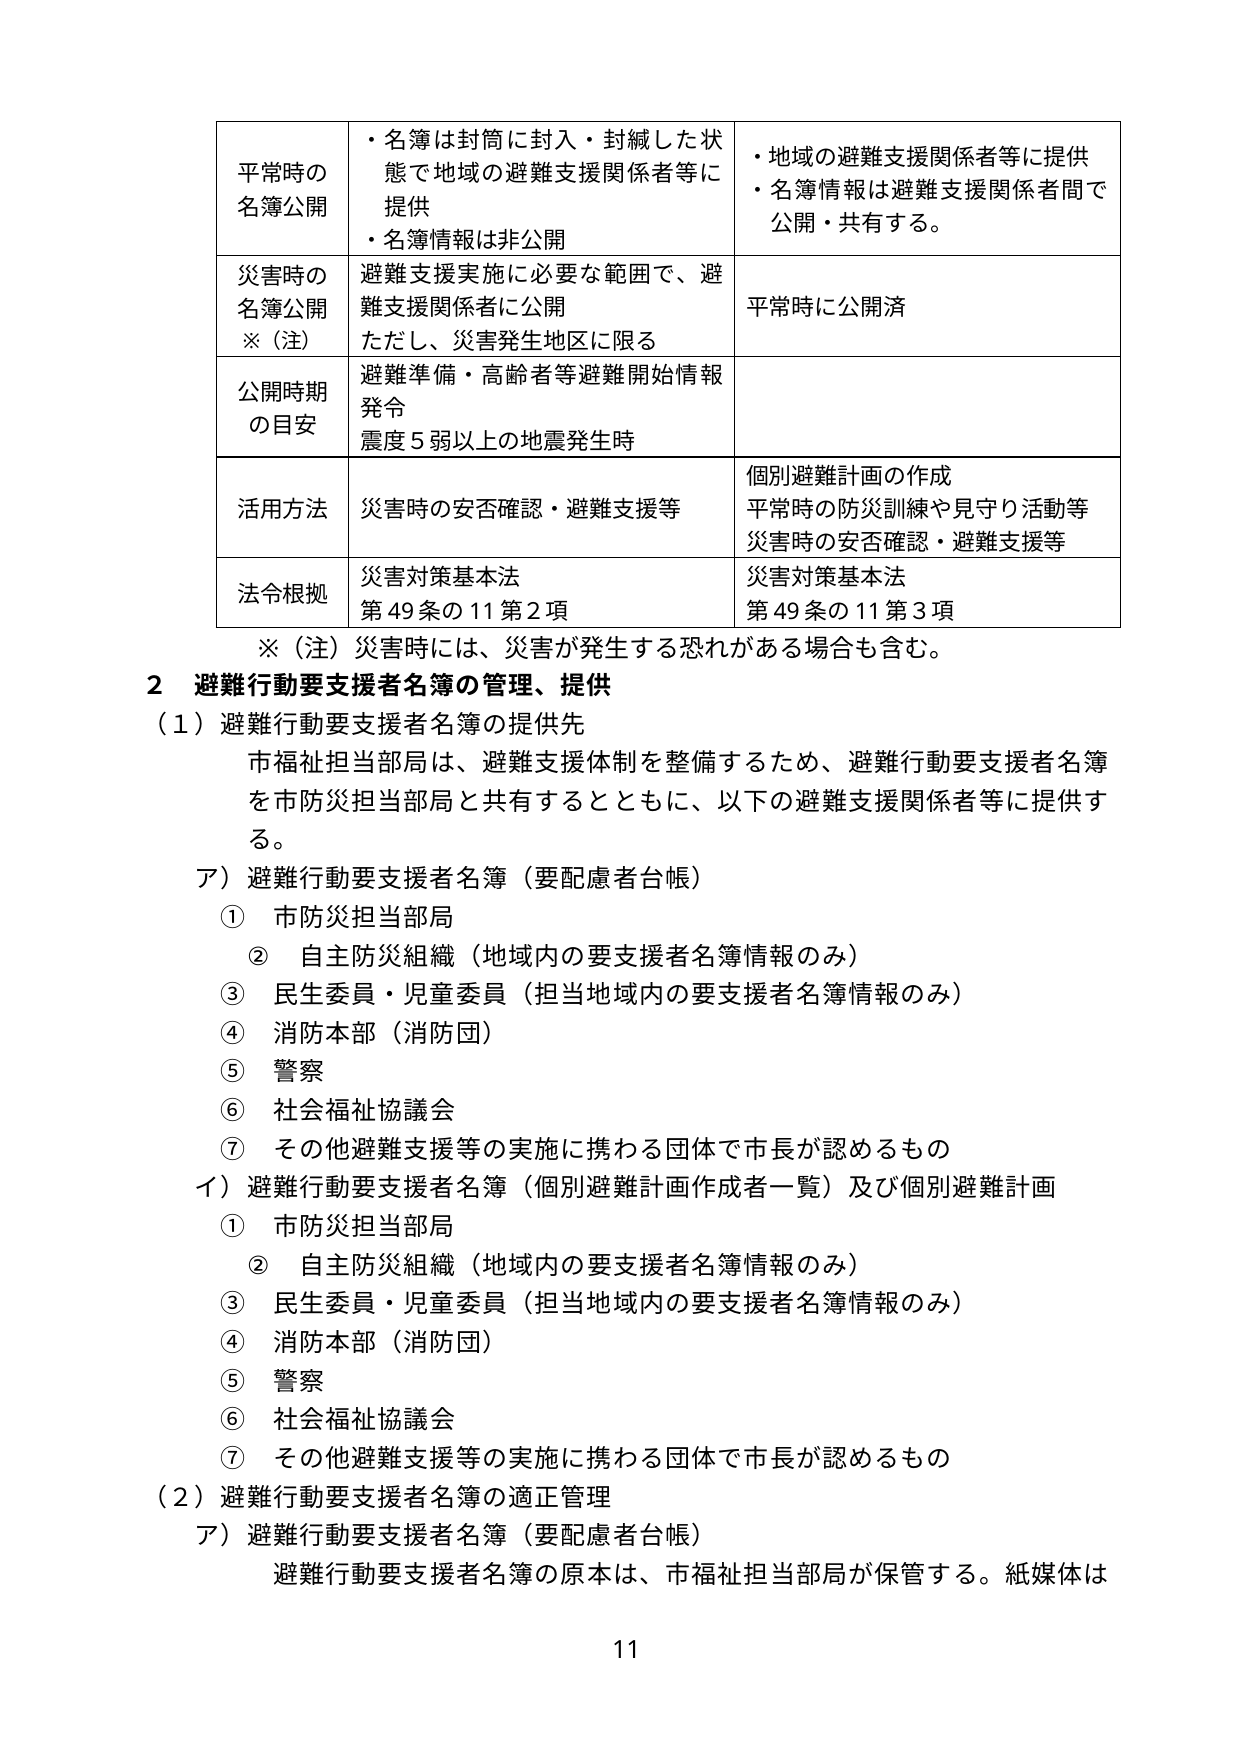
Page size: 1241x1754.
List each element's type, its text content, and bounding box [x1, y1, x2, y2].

text ⑤ 警察 [142, 1051, 1110, 1089]
table_cell 活用方法 [217, 458, 348, 557]
text ① 市防災担当部局 [142, 1205, 1110, 1244]
text ⑥ 社会福祉協議会 [142, 1089, 1110, 1128]
text ③ 民生委員・児童委員（担当地域内の要支援者名簿情報のみ） [142, 973, 1110, 1012]
text ④ 消防本部（消防団） [142, 1321, 1110, 1360]
text ⑥ 社会福祉協議会 [142, 1398, 1110, 1437]
table_cell [735, 357, 1120, 456]
table_cell 災害対策基本法 第49条の11第２項 [349, 558, 734, 627]
text ⑤ 警察 [142, 1360, 1110, 1398]
text ④ 消防本部（消防団） [142, 1012, 1110, 1051]
table_cell 災害時の安否確認・避難支援等 [349, 458, 734, 557]
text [246, 1553, 1110, 1592]
table_cell 平常時に公開済 [735, 256, 1120, 356]
text ③ 民生委員・児童委員（担当地域内の要支援者名簿情報のみ） [142, 1283, 1110, 1321]
table_cell ・地域の避難支援関係者等に提供 ・名簿情報は避難支援関係者間で公開・共有する。 [735, 122, 1120, 255]
table_cell 避難準備・高齢者等避難開始情報発令 震度５弱以上の地震発生時 [349, 357, 734, 456]
table_cell 平常時の名簿公開 [217, 122, 348, 255]
text 市福祉担当部局は、避難支援体制を整備するため、避難行動要支援者名簿を市防災担当部局と共有するとともに、以下の避難支援関係者等に提供する。 [142, 742, 1110, 857]
table_cell 災害時の名簿公開 ※（注） [217, 256, 348, 356]
table_cell ・名簿は封筒に封入・封緘した状態で地域の避難支援関係者等に提供 ・名簿情報は非公開 [349, 122, 734, 255]
text ② 自主防災組織（地域内の要支援者名簿情報のみ） [142, 1244, 1110, 1283]
text イ）避難行動要支援者名簿（個別避難計画作成者一覧）及び個別避難計画 [142, 1167, 1110, 1205]
text （１）避難行動要支援者名簿の提供先 [142, 703, 1110, 742]
text ２ 避難行動要支援者名簿の管理、提供 [142, 664, 1110, 703]
table_cell 災害対策基本法 第49条の11第３項 [735, 558, 1120, 627]
table_cell 避難支援実施に必要な範囲で、避難支援関係者に公開 ただし、災害発生地区に限る [349, 256, 734, 356]
text ア）避難行動要支援者名簿（要配慮者台帳） [142, 857, 1110, 896]
text ⑦ その他避難支援等の実施に携わる団体で市長が認めるもの [142, 1437, 1110, 1476]
list ※（注）災害時には、災害が発生する恐れがある場合も含む。 [258, 628, 1110, 664]
table_cell 公開時期の目安 [217, 357, 348, 456]
text ア）避難行動要支援者名簿（要配慮者台帳） [142, 1514, 1110, 1553]
table_cell 法令根拠 [217, 558, 348, 627]
text ① 市防災担当部局 [142, 896, 1110, 935]
table_cell 個別避難計画の作成 平常時の防災訓練や見守り活動等 災害時の安否確認・避難支援等 [735, 458, 1120, 557]
text ⑦ その他避難支援等の実施に携わる団体で市長が認めるもの [142, 1128, 1110, 1167]
text （２）避難行動要支援者名簿の適正管理 [142, 1476, 1110, 1514]
text ② 自主防災組織（地域内の要支援者名簿情報のみ） [142, 935, 1110, 973]
